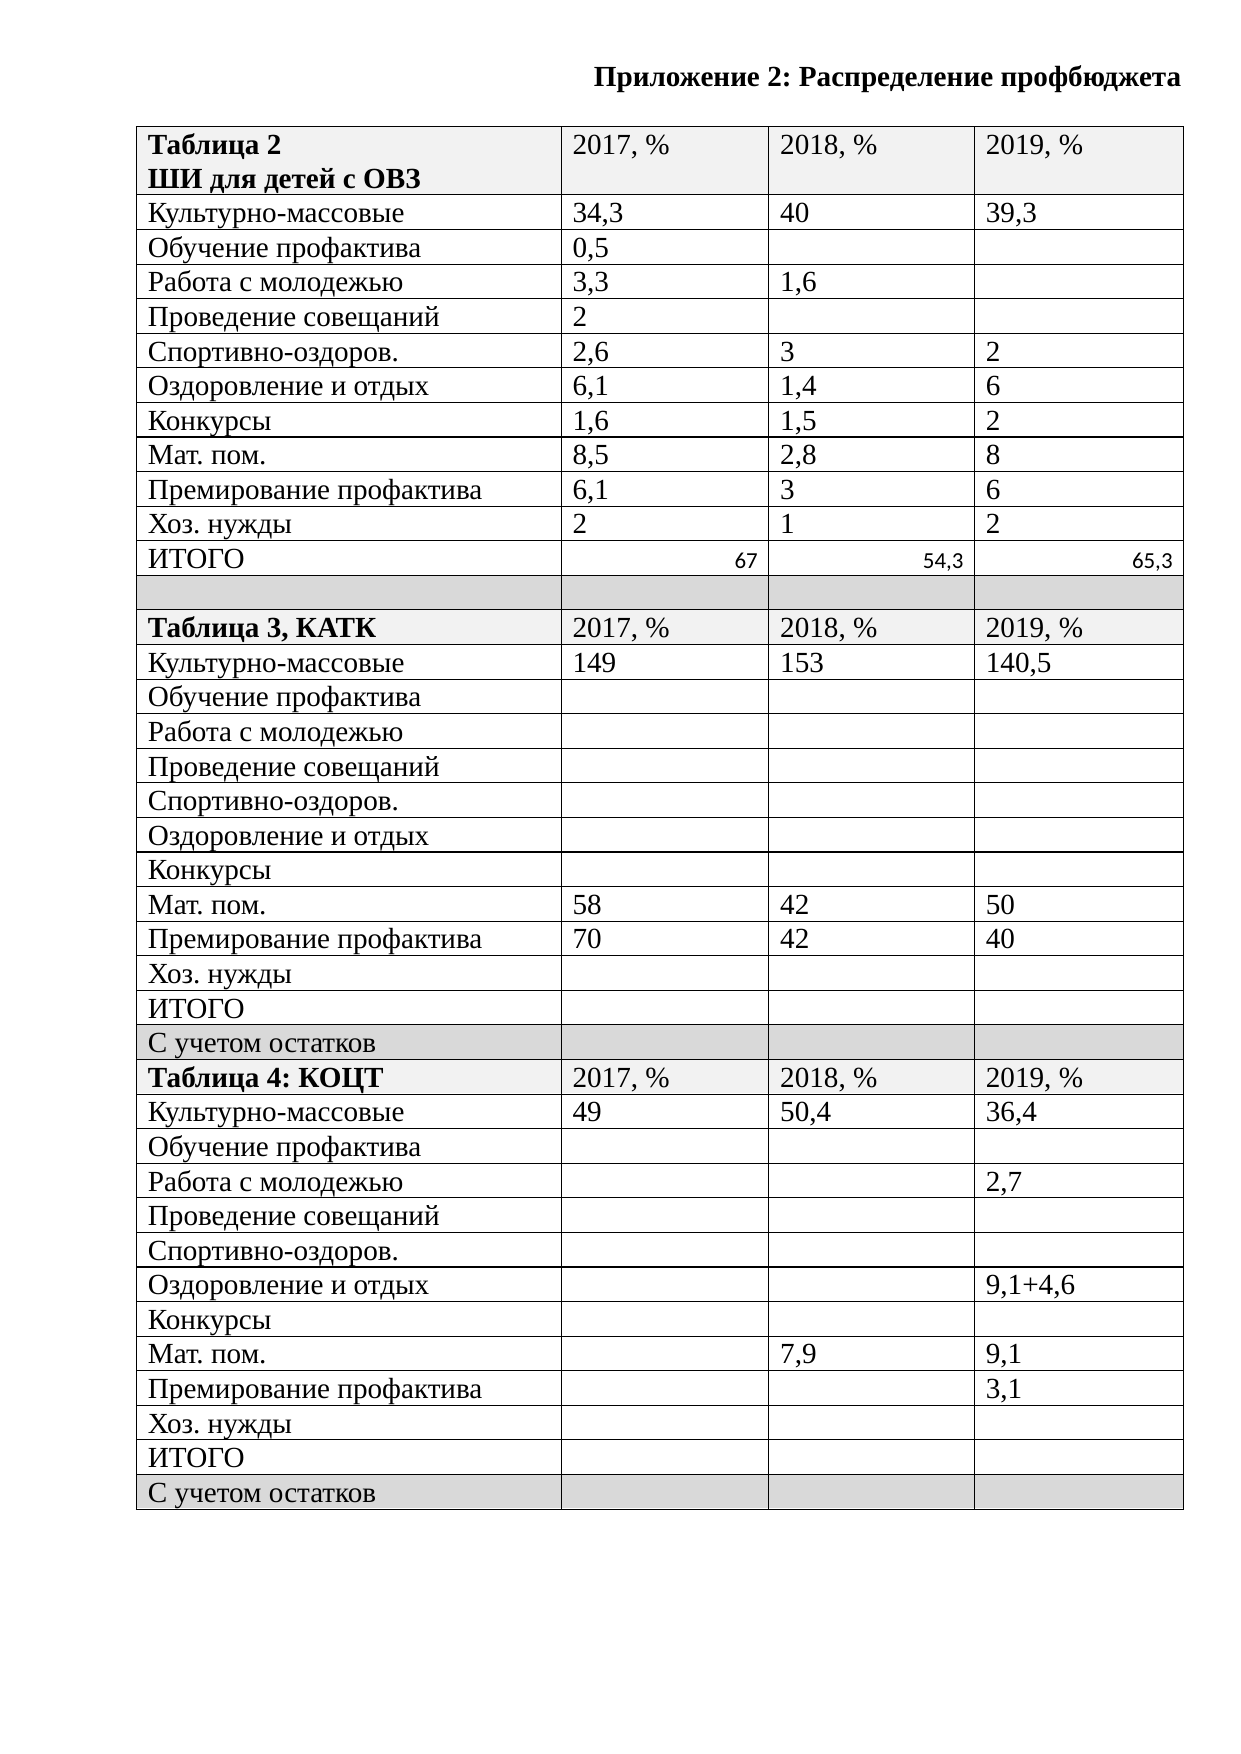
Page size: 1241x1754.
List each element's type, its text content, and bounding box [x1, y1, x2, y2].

table_cell [562, 1198, 768, 1232]
table_cell 7,9 [769, 1337, 974, 1370]
table_cell [562, 818, 768, 851]
table_cell [769, 714, 974, 748]
table_cell Оздоровление и отдых [137, 818, 561, 851]
table_cell [562, 1268, 768, 1301]
table_cell 2019, % [975, 1060, 1183, 1093]
table_cell [562, 1440, 768, 1474]
table_cell [562, 680, 768, 713]
table_cell [975, 783, 1183, 817]
table_cell [769, 1198, 974, 1232]
table_cell [562, 749, 768, 782]
table_cell Премирование профактива [137, 472, 561, 506]
table_cell 3,3 [562, 265, 768, 298]
table_cell 2 [562, 299, 768, 333]
table_cell 36,4 [975, 1095, 1183, 1128]
table_cell 6,1 [562, 472, 768, 506]
table_cell 1,6 [769, 265, 974, 298]
table_header 2019, % [975, 127, 1183, 194]
table_cell 3,1 [975, 1371, 1183, 1405]
table_cell 6 [975, 368, 1183, 402]
table_cell Хоз. нужды [137, 1406, 561, 1439]
table_cell [975, 1302, 1183, 1336]
table_cell Культурно-массовые [137, 1095, 561, 1128]
table_cell 0,5 [562, 230, 768, 263]
table_cell 67 [562, 541, 768, 575]
table_cell 2,8 [769, 438, 974, 471]
table_cell 50,4 [769, 1095, 974, 1128]
table_cell 2 [975, 334, 1183, 367]
table_cell [562, 783, 768, 817]
table_cell 58 [562, 887, 768, 921]
table_cell [975, 576, 1183, 609]
table_cell 2,6 [562, 334, 768, 367]
table_cell Конкурсы [137, 403, 561, 436]
table_cell Таблица 3, КАТК [137, 610, 561, 644]
table_cell [975, 299, 1183, 333]
table_cell 2019, % [975, 610, 1183, 644]
table_cell 3 [769, 472, 974, 506]
table_cell Обучение профактива [137, 680, 561, 713]
table_cell [562, 1164, 768, 1197]
table_cell Мат. пом. [137, 438, 561, 471]
table_cell Мат. пом. [137, 1337, 561, 1370]
table_cell Работа с молодежью [137, 265, 561, 298]
table_cell Спортивно-оздоров. [137, 334, 561, 367]
table_cell [562, 1129, 768, 1163]
table_cell [975, 991, 1183, 1024]
table_cell Мат. пом. [137, 887, 561, 921]
table_cell 40 [769, 195, 974, 229]
table_cell Хоз. нужды [137, 956, 561, 990]
table_cell [769, 1025, 974, 1059]
table_cell [769, 1440, 974, 1474]
table_cell [975, 956, 1183, 990]
table_cell 1,6 [562, 403, 768, 436]
table_cell 149 [562, 645, 768, 678]
table_cell 39,3 [975, 195, 1183, 229]
table_cell Конкурсы [137, 853, 561, 886]
table_cell [769, 299, 974, 333]
table_cell Проведение совещаний [137, 1198, 561, 1232]
table_cell [769, 576, 974, 609]
table_cell Спортивно-оздоров. [137, 783, 561, 817]
table_cell [769, 1406, 974, 1439]
table_cell 42 [769, 887, 974, 921]
table_cell 9,1+4,6 [975, 1268, 1183, 1301]
table_cell С учетом остатков [137, 1025, 561, 1059]
table_cell Работа с молодежью [137, 714, 561, 748]
table_cell [769, 1371, 974, 1405]
table_cell [562, 576, 768, 609]
table_cell [562, 1475, 768, 1508]
table_cell Проведение совещаний [137, 299, 561, 333]
table_cell [769, 818, 974, 851]
table_cell 2017, % [562, 1060, 768, 1093]
table_cell [769, 1302, 974, 1336]
table_cell 40 [975, 922, 1183, 955]
table_cell [769, 1475, 974, 1508]
table_cell [769, 783, 974, 817]
table_cell [769, 991, 974, 1024]
table_cell [769, 230, 974, 263]
table_cell [975, 1475, 1183, 1508]
table_cell Конкурсы [137, 1302, 561, 1336]
table_cell [975, 749, 1183, 782]
table_header Таблица 2 ШИ для детей с ОВЗ [137, 127, 561, 194]
table_cell [975, 230, 1183, 263]
table_cell 1,5 [769, 403, 974, 436]
table_cell Работа с молодежью [137, 1164, 561, 1197]
table_cell 2 [562, 507, 768, 540]
table_cell Таблица 4: КОЦТ [137, 1060, 561, 1093]
table_cell ИТОГО [137, 1440, 561, 1474]
table_cell 6,1 [562, 368, 768, 402]
table_cell 70 [562, 922, 768, 955]
table_cell [975, 1025, 1183, 1059]
table_cell Культурно-массовые [137, 645, 561, 678]
table_cell 65,3 [975, 541, 1183, 575]
table_cell [975, 265, 1183, 298]
table_cell [975, 714, 1183, 748]
table_cell ИТОГО [137, 541, 561, 575]
table_cell С учетом остатков [137, 1475, 561, 1508]
table_cell Премирование профактива [137, 1371, 561, 1405]
table_cell 2017, % [562, 610, 768, 644]
table_cell [562, 853, 768, 886]
table_cell 49 [562, 1095, 768, 1128]
table_cell 1,4 [769, 368, 974, 402]
table_cell [562, 714, 768, 748]
table_cell [769, 1268, 974, 1301]
table_cell [769, 853, 974, 886]
table_cell [562, 1406, 768, 1439]
table_cell Оздоровление и отдых [137, 1268, 561, 1301]
table_cell 8 [975, 438, 1183, 471]
table_cell [562, 1302, 768, 1336]
table_cell Культурно-массовые [137, 195, 561, 229]
table_cell [562, 1233, 768, 1266]
table_cell [975, 1233, 1183, 1266]
table_cell 9,1 [975, 1337, 1183, 1370]
table_cell 2018, % [769, 1060, 974, 1093]
table_cell 6 [975, 472, 1183, 506]
table_cell 8,5 [562, 438, 768, 471]
table_cell 2 [975, 403, 1183, 436]
table_cell [562, 1371, 768, 1405]
table_cell [562, 956, 768, 990]
table_cell 42 [769, 922, 974, 955]
table_cell Обучение профактива [137, 230, 561, 263]
table_cell [975, 680, 1183, 713]
table_cell Проведение совещаний [137, 749, 561, 782]
table_cell [137, 576, 561, 609]
table_cell ИТОГО [137, 991, 561, 1024]
table_cell 2 [975, 507, 1183, 540]
table_cell 34,3 [562, 195, 768, 229]
table_cell [769, 956, 974, 990]
table_cell [562, 1337, 768, 1370]
table_cell [562, 1025, 768, 1059]
table_header 2017, % [562, 127, 768, 194]
table_cell [975, 1198, 1183, 1232]
table_header 2018, % [769, 127, 974, 194]
table_cell Премирование профактива [137, 922, 561, 955]
table_cell 2,7 [975, 1164, 1183, 1197]
table_cell [562, 991, 768, 1024]
table_cell [769, 680, 974, 713]
table_cell 153 [769, 645, 974, 678]
table_cell 140,5 [975, 645, 1183, 678]
table_cell [769, 1129, 974, 1163]
table_cell Хоз. нужды [137, 507, 561, 540]
table_cell [769, 1164, 974, 1197]
table_cell [975, 1406, 1183, 1439]
table_cell 3 [769, 334, 974, 367]
table_cell [975, 818, 1183, 851]
table_cell Спортивно-оздоров. [137, 1233, 561, 1266]
table_cell Оздоровление и отдых [137, 368, 561, 402]
table_cell 2018, % [769, 610, 974, 644]
table_cell 1 [769, 507, 974, 540]
table_cell [975, 1440, 1183, 1474]
table_cell Обучение профактива [137, 1129, 561, 1163]
table_cell 50 [975, 887, 1183, 921]
table_cell 54,3 [769, 541, 974, 575]
text Приложение 2: Распределение профбюджета [148, 59, 1181, 93]
table_cell [975, 853, 1183, 886]
table_cell [769, 1233, 974, 1266]
table_cell [769, 749, 974, 782]
table_cell [975, 1129, 1183, 1163]
